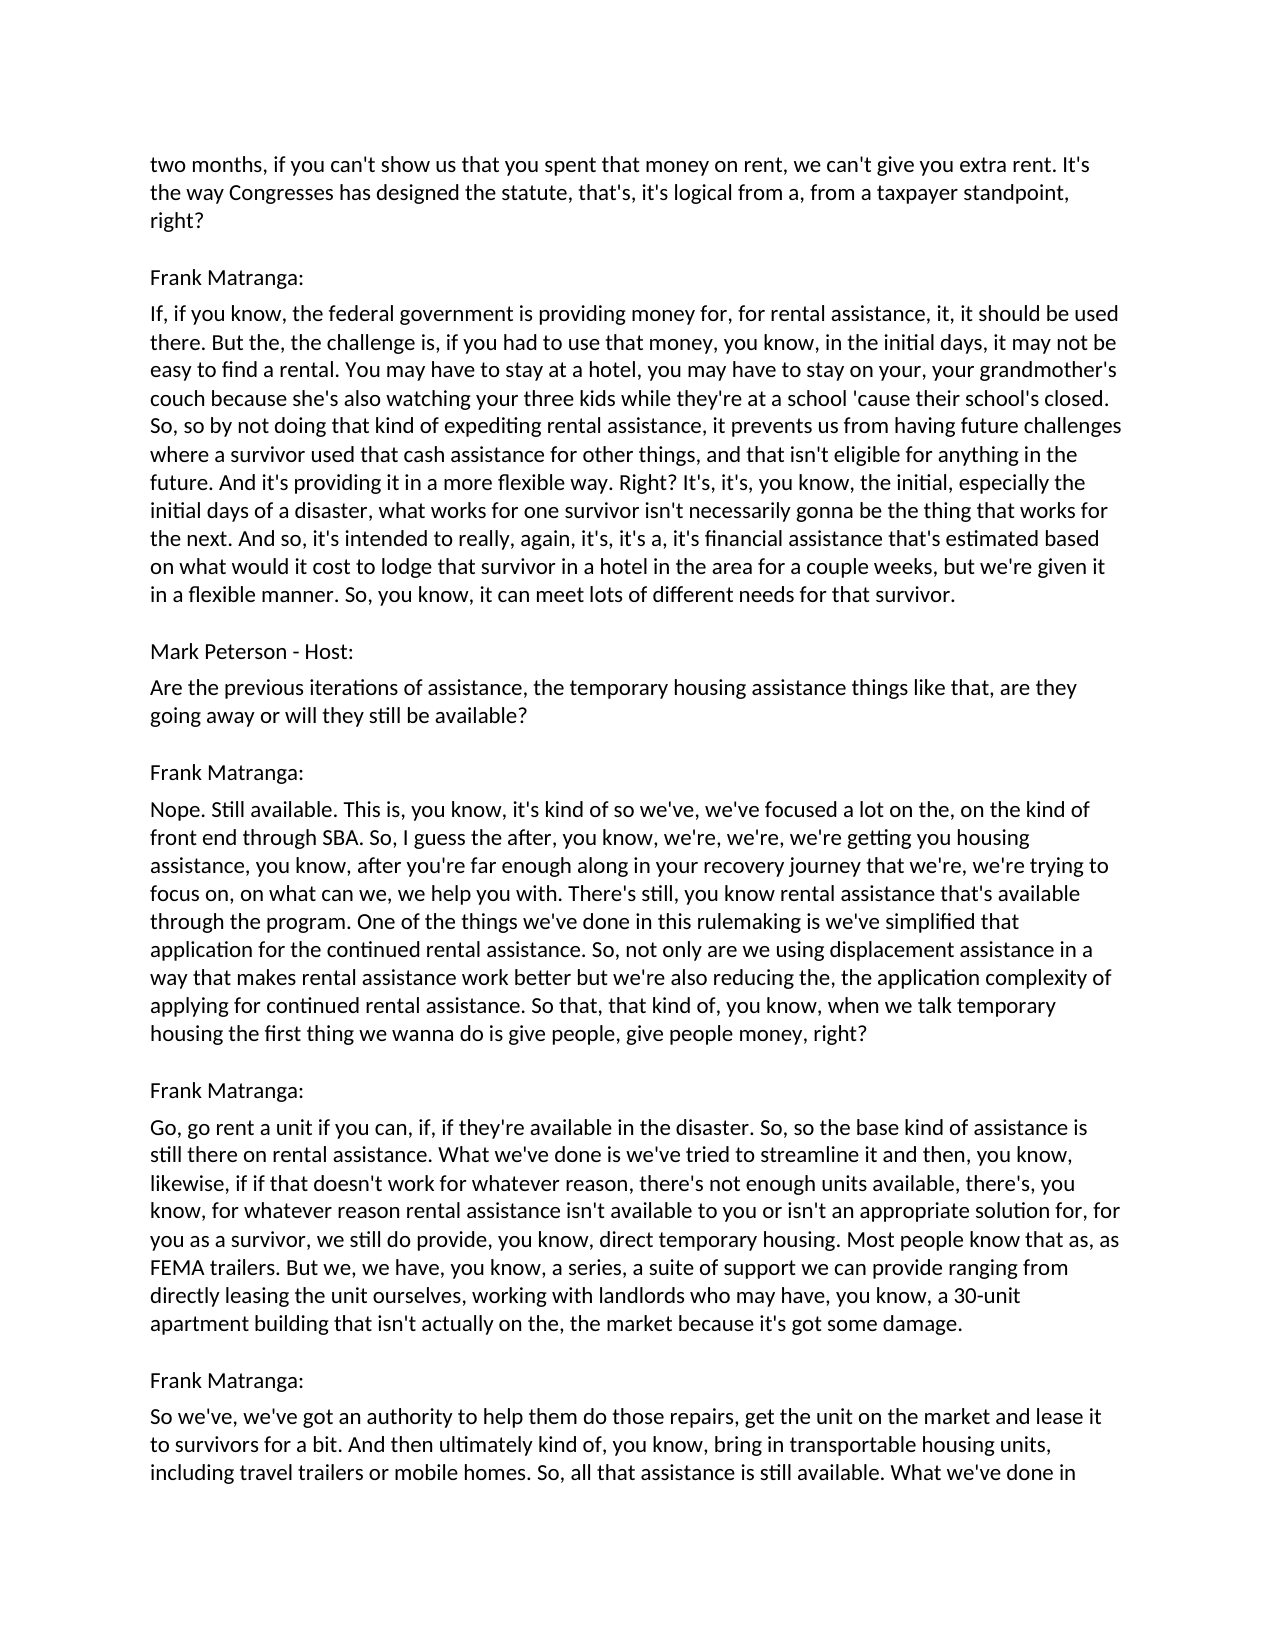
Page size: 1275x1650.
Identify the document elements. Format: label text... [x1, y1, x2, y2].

text Frank Matranga: [150, 1076, 1125, 1104]
text Frank Matranga: [150, 263, 1125, 291]
text Frank Matranga: [150, 1366, 1125, 1394]
text Are the previous iterations of assistance, the temporary housing assistance things like that, are they going away or will they still be available? [150, 673, 1125, 729]
text Frank Matranga: [150, 758, 1125, 787]
text Mark Peterson - Host: [150, 637, 1125, 665]
text Go, go rent a unit if you can, if, if they're available in the disaster. So, so the base kind of assistance is still there on rental assistance. What we've done is we've tried to streamline it and then, you know, likewise, if if that doesn't work for whatever reason, there's not enough units available, there's, you know, for whatever reason rental assistance isn't available to you or isn't an appropriate solution for, for you as a survivor, we still do provide, you know, direct temporary housing. Most people know that as, as FEMA trailers. But we, we have, you know, a series, a suite of support we can provide ranging from directly leasing the unit ourselves, working with landlords who may have, you know, a 30-unit apartment building that isn't actually on the, the market because it's got some damage. [150, 1113, 1125, 1337]
text Nope. Still available. This is, you know, it's kind of so we've, we've focused a lot on the, on the kind of front end through SBA. So, I guess the after, you know, we're, we're, we're getting you housing assistance, you know, after you're far enough along in your recovery journey that we're, we're trying to focus on, on what can we, we help you with. There's still, you know rental assistance that's available through the program. One of the things we've done in this rulemaking is we've simplified that application for the continued rental assistance. So, not only are we using displacement assistance in a way that makes rental assistance work better but we're also reducing the, the application complexity of applying for continued rental assistance. So that, that kind of, you know, when we talk temporary housing the first thing we wanna do is give people, give people money, right? [150, 795, 1125, 1047]
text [150, 150, 1125, 234]
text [150, 1402, 1125, 1486]
text If, if you know, the federal government is providing money for, for rental assistance, it, it should be used there. But the, the challenge is, if you had to use that money, you know, in the initial days, it may not be easy to find a rental. You may have to stay at a hotel, you may have to stay on your, your grandmother's couch because she's also watching your three kids while they're at a school 'cause their school's closed. So, so by not doing that kind of expediting rental assistance, it prevents us from having future challenges where a survivor used that cash assistance for other things, and that isn't eligible for anything in the future. And it's providing it in a more flexible way. Right? It's, it's, you know, the initial, especially the initial days of a disaster, what works for one survivor isn't necessarily gonna be the thing that works for the next. And so, it's intended to really, again, it's, it's a, it's financial assistance that's estimated based on what would it cost to lodge that survivor in a hotel in the area for a couple weeks, but we're given it in a flexible manner. So, you know, it can meet lots of different needs for that survivor. [150, 299, 1125, 608]
